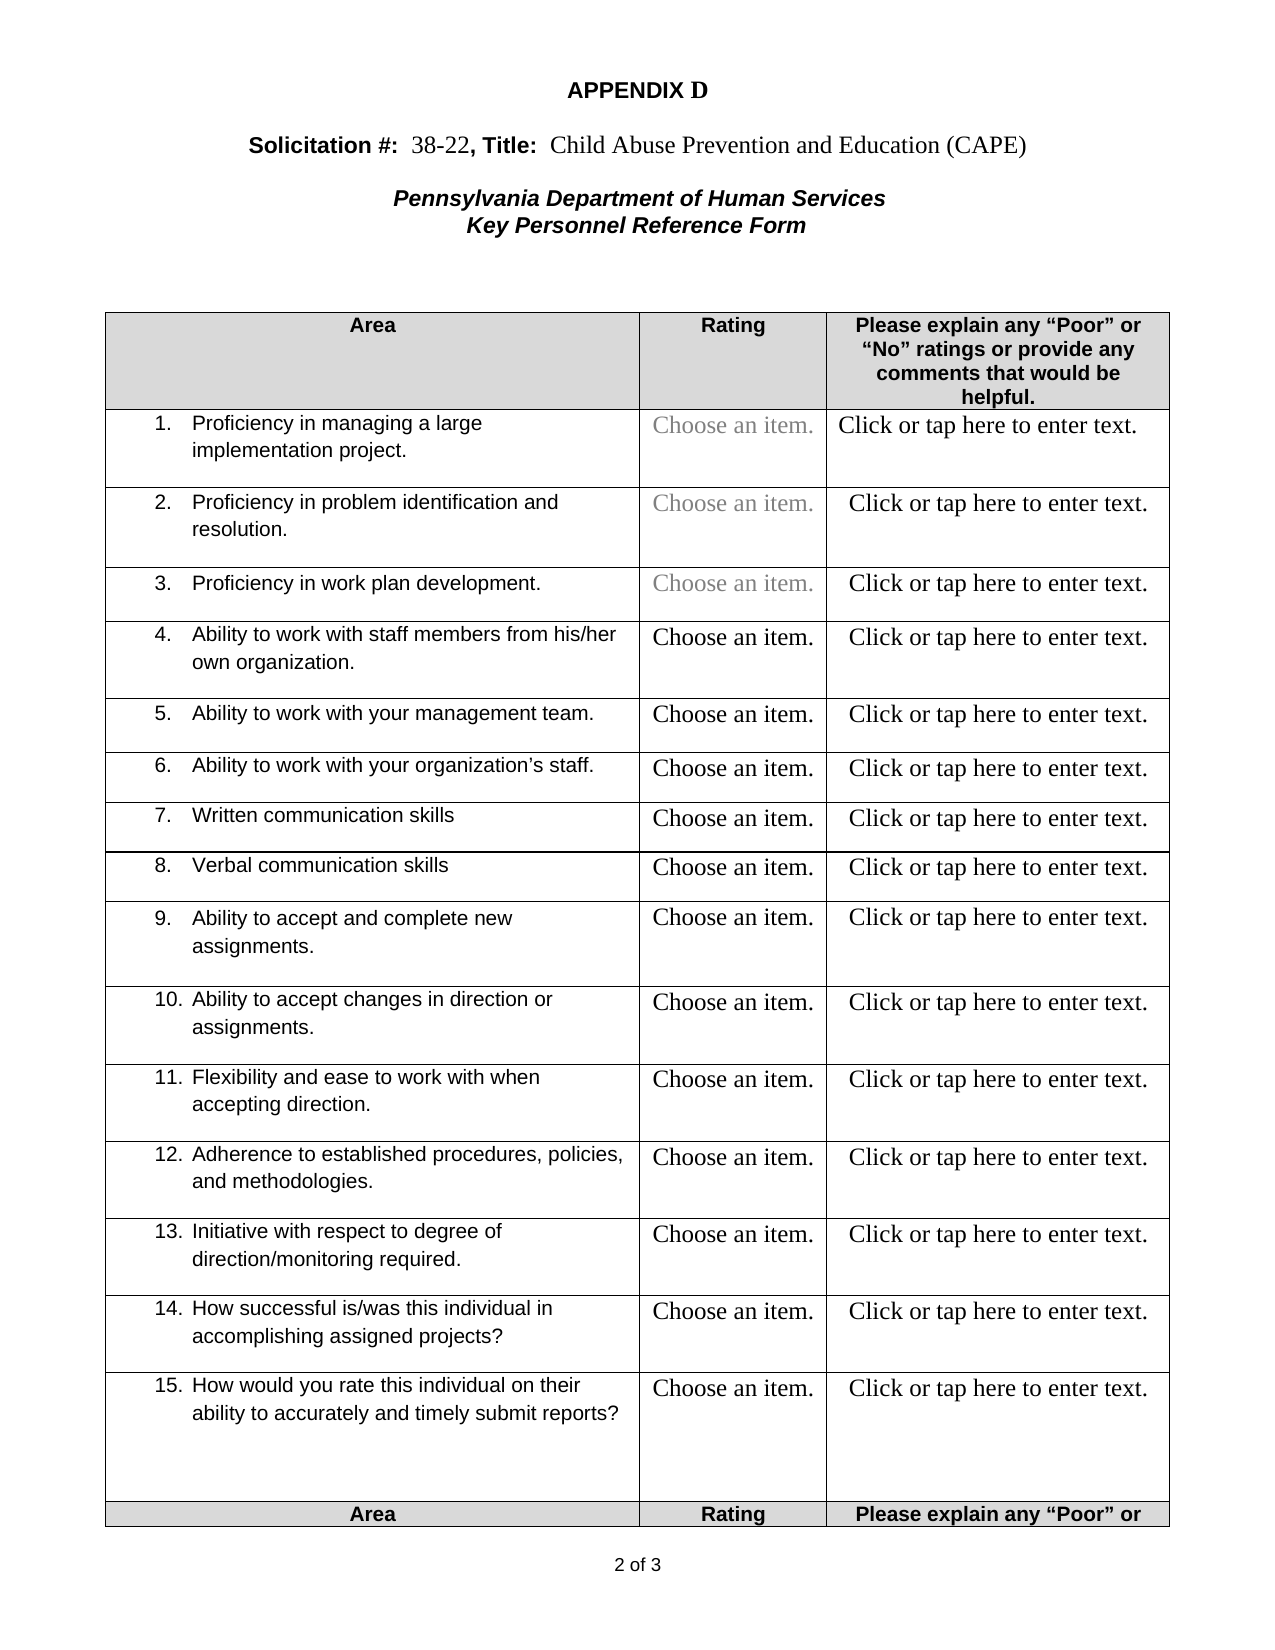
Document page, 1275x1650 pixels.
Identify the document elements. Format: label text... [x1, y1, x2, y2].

table_cell [827, 1142, 1169, 1218]
table_cell How successful is/was this individual in accomplishing assigned projects? [106, 1296, 639, 1372]
table_cell [827, 1219, 1169, 1295]
table_cell [827, 902, 1169, 986]
table_cell Written communication skills [106, 803, 639, 851]
table_cell [827, 410, 1169, 487]
table_cell [827, 987, 1169, 1063]
table_cell Rating [640, 1502, 826, 1526]
table_cell [827, 568, 1169, 621]
table_cell [827, 1065, 1169, 1141]
table_header Area [106, 313, 639, 409]
table_cell Flexibility and ease to work with when accepting direction. [106, 1065, 639, 1141]
table_cell Ability to accept and complete new assignments. [106, 902, 639, 986]
table_cell [827, 803, 1169, 851]
table_cell [827, 622, 1169, 698]
table_cell Proficiency in problem identification and resolution. [106, 488, 639, 567]
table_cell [827, 1502, 1169, 1526]
table_cell [827, 1296, 1169, 1372]
table_cell [827, 753, 1169, 802]
table_cell Proficiency in managing a large implementation project. [106, 410, 639, 487]
table_cell Initiative with respect to degree of direction/monitoring required. [106, 1219, 639, 1295]
table_cell Ability to work with your management team. [106, 699, 639, 752]
table_cell [827, 488, 1169, 567]
table_cell [640, 568, 826, 621]
table_cell [640, 488, 826, 567]
table_cell Ability to accept changes in direction or assignments. [106, 987, 639, 1063]
table_cell Ability to work with staff members from his/her own organization. [106, 622, 639, 698]
table_cell Ability to work with your organization’s staff. [106, 753, 639, 802]
table_cell [827, 1373, 1169, 1501]
table_cell Verbal communication skills [106, 853, 639, 901]
table_cell [827, 699, 1169, 752]
table_header Please explain any “Poor” or “No” ratings or provide any comments that would be helpful. [827, 313, 1169, 409]
table_cell [640, 410, 826, 487]
table_cell How would you rate this individual on their ability to accurately and timely submit reports? [106, 1373, 639, 1501]
table_cell [827, 853, 1169, 901]
table_cell Proficiency in work plan development. [106, 568, 639, 621]
table_cell Area [106, 1502, 639, 1526]
table_cell Adherence to established procedures, policies, and methodologies. [106, 1142, 639, 1218]
table_header Rating [640, 313, 826, 409]
